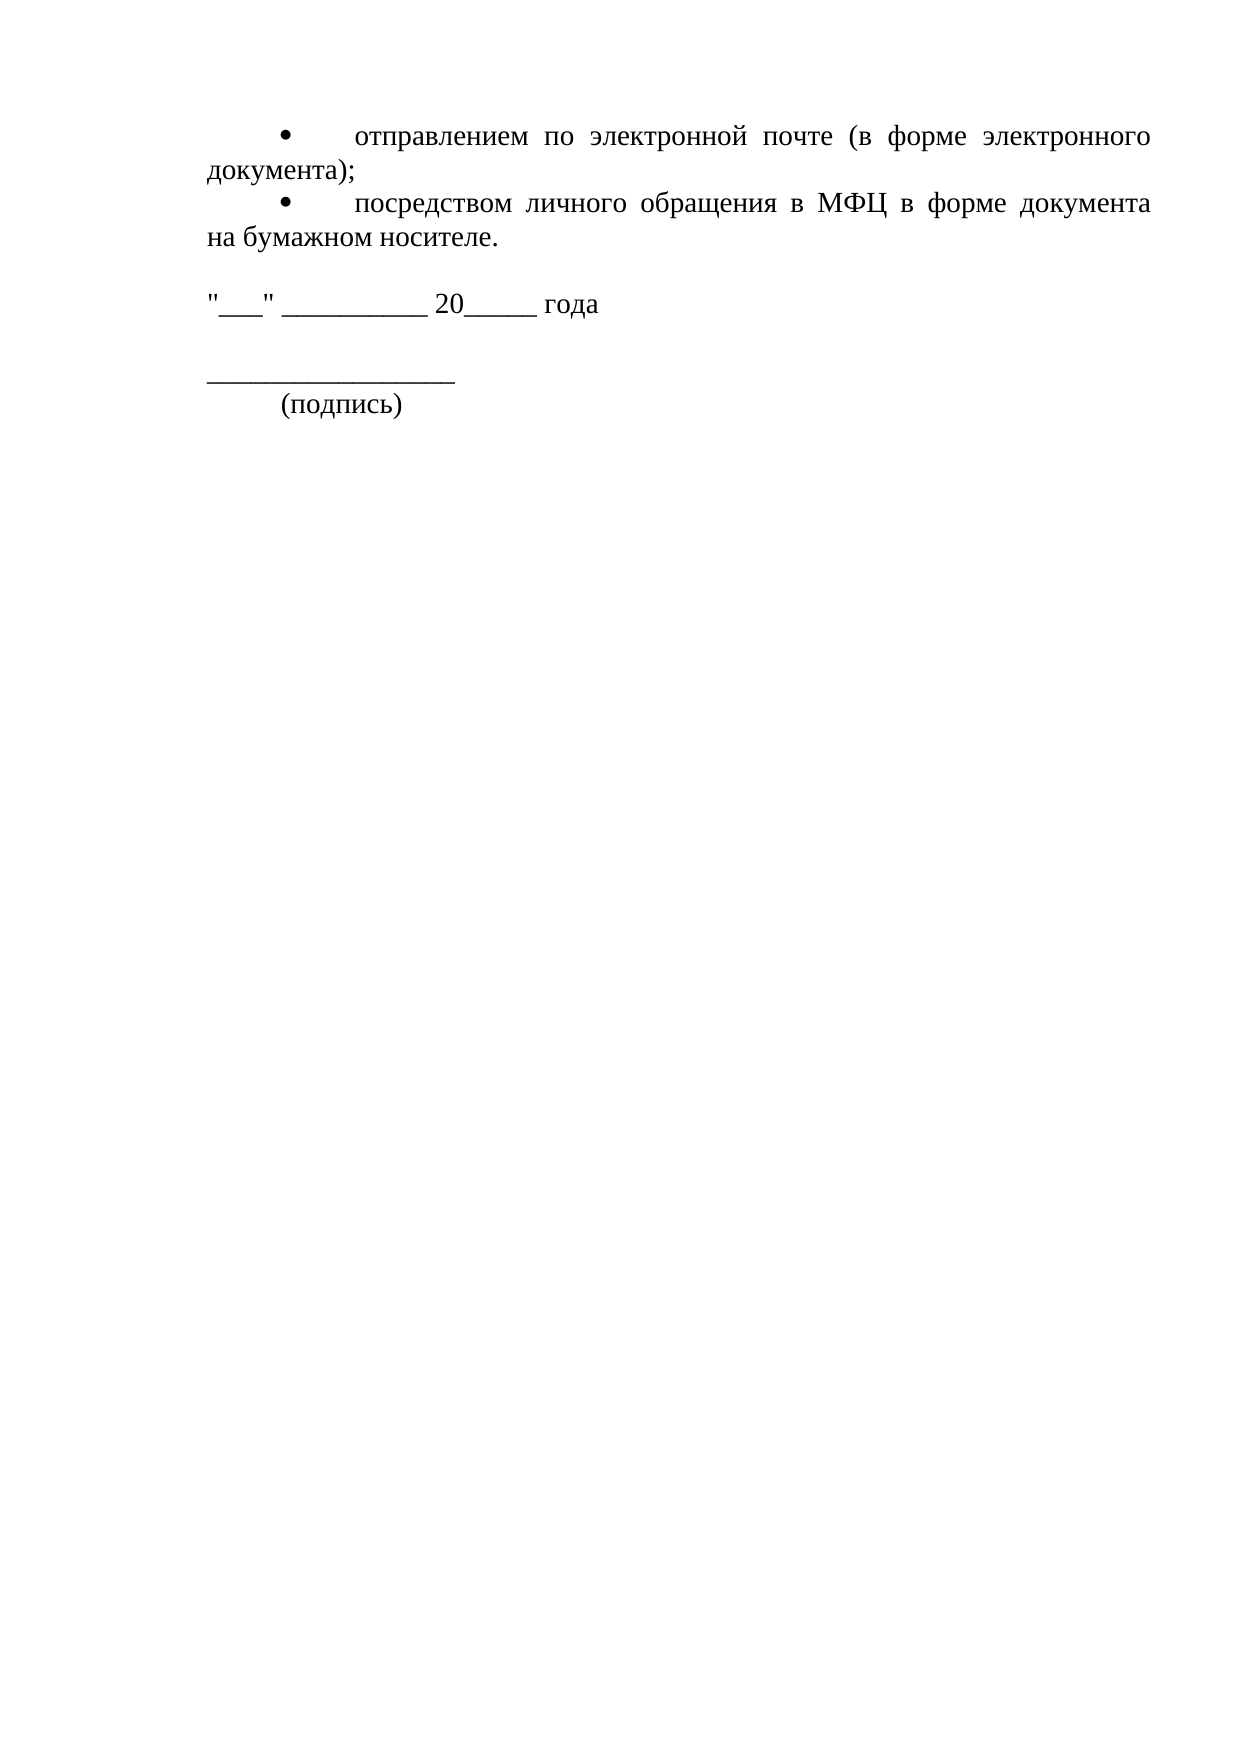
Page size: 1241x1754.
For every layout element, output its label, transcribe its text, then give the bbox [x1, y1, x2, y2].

text (подпись) [207, 387, 1152, 420]
list посредством личного обращения в МФЦ в форме документа на бумажном носителе. [207, 185, 1152, 252]
list отправлением по электронной почте (в форме электронного документа); [207, 118, 1152, 185]
text _________________ [207, 353, 1152, 387]
text "___" __________ 20_____ года [207, 286, 1152, 319]
